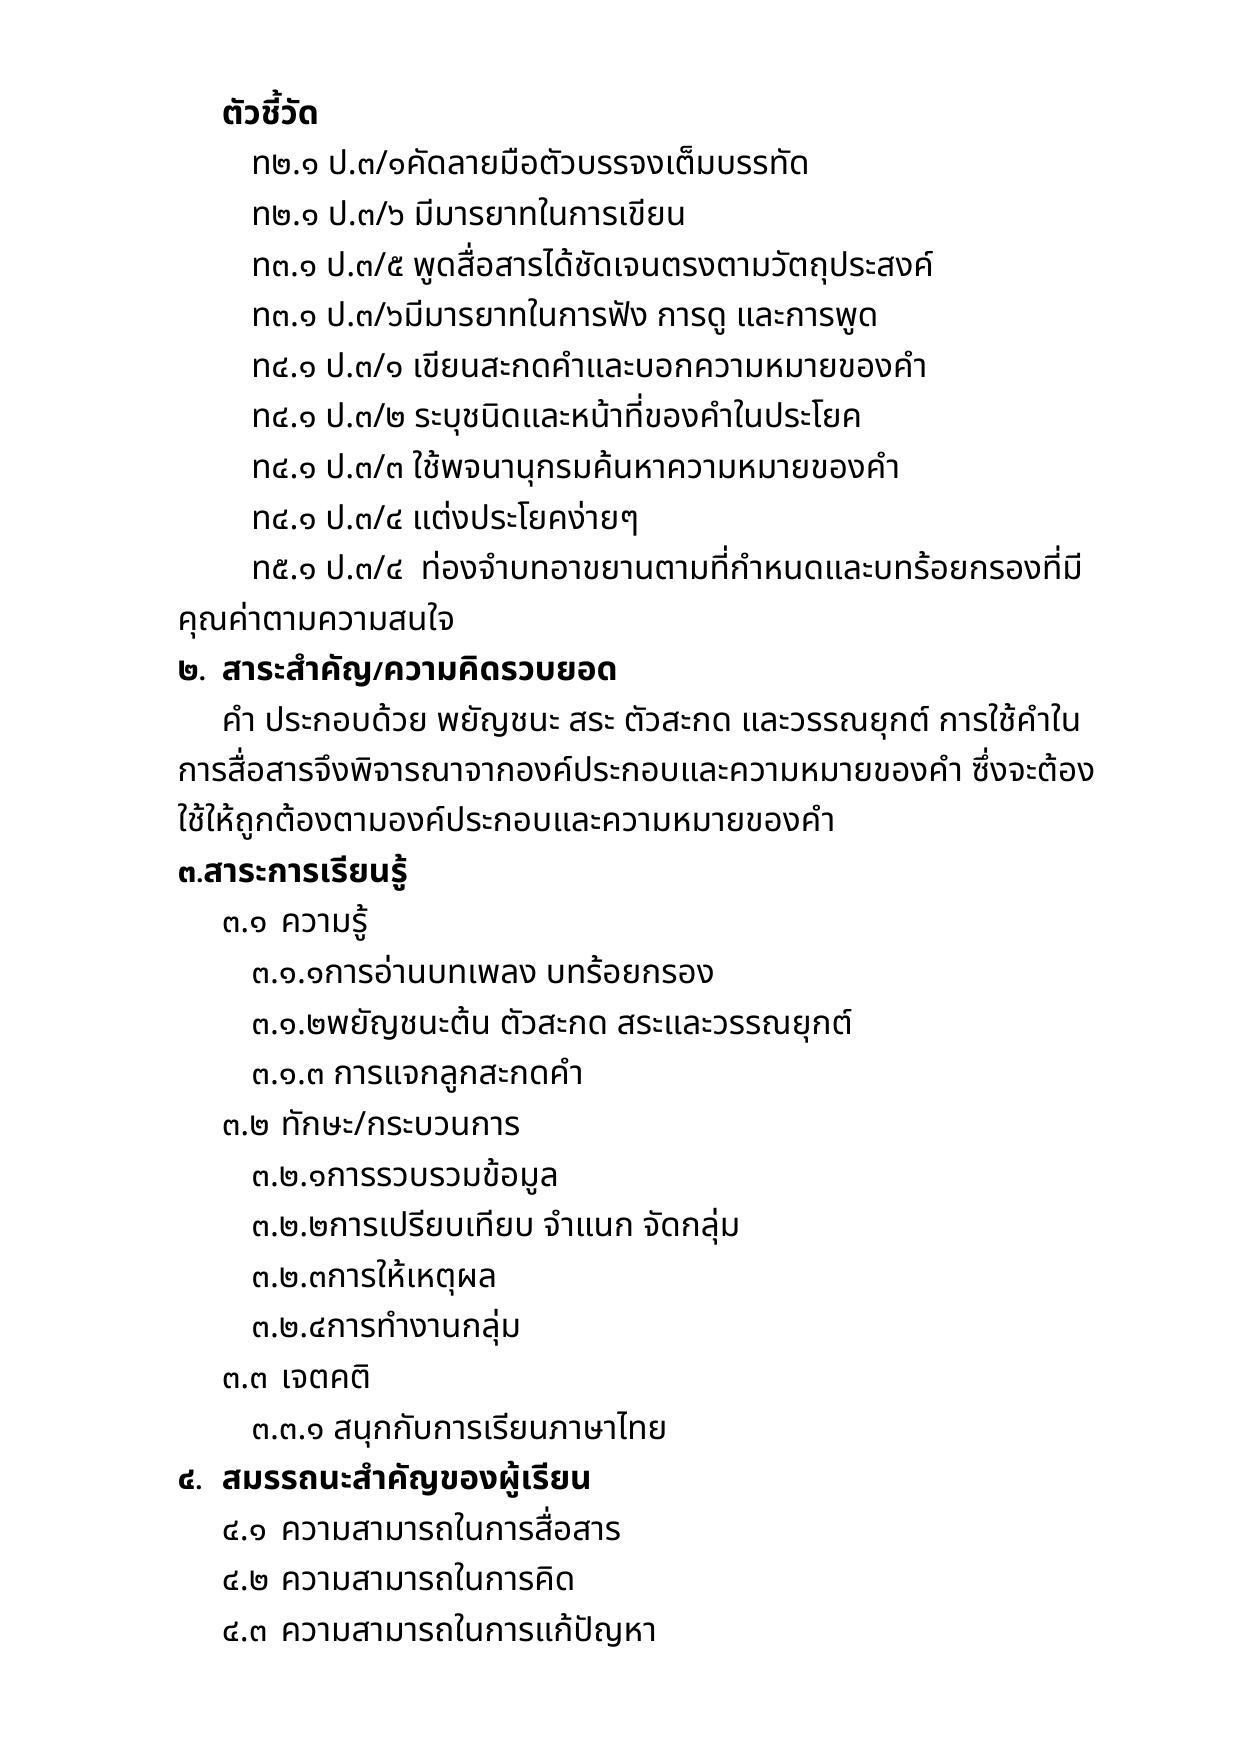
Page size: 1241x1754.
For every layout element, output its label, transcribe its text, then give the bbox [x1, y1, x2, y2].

text ท๒.๑ ป.๓/๑คัดลายมือตัวบรรจงเต็มบรรทัด [177, 139, 1122, 190]
text ท๔.๑ ป.๓/๓ ใช้พจนานุกรมค้นหาความหมายของคำ [177, 443, 1122, 493]
text ๓.๑.๑การอ่านบทเพลง บทร้อยกรอง [177, 948, 1122, 998]
text ท๔.๑ ป.๓/๒ ระบุชนิดและหน้าที่ของคำในประโยค [177, 392, 1122, 443]
text ท๓.๑ ป.๓/๕ พูดสื่อสารได้ชัดเจนตรงตามวัตถุประสงค์ [177, 240, 1122, 291]
text ๓.๓ เจตคติ [177, 1353, 1122, 1403]
text ๓.๓.๑ สนุกกับการเรียนภาษาไทย [177, 1403, 1122, 1454]
text ๓.๒.๔การทำงานกลุ่ม [177, 1302, 1122, 1353]
text ๔.๒ ความสามารถในการคิด [177, 1555, 1122, 1606]
text ๓.๒.๓การให้เหตุผล [177, 1252, 1122, 1302]
text ๔. สมรรถนะสำคัญของผู้เรียน [177, 1454, 1122, 1504]
text ๓.สาระการเรียนรู้ [177, 847, 1122, 897]
text ท๔.๑ ป.๓/๑ เขียนสะกดคำและบอกความหมายของคำ [177, 342, 1122, 392]
text ๓.๒.๒การเปรียบเทียบ จำแนก จัดกลุ่ม [177, 1201, 1122, 1252]
text ๔.๓ ความสามารถในการแก้ปัญหา [177, 1606, 1122, 1656]
text ๔.๑ ความสามารถในการสื่อสาร [177, 1504, 1122, 1555]
text ๓.๑ ความรู้ [177, 897, 1122, 948]
text ๓.๒ ทักษะ/กระบวนการ [177, 1100, 1122, 1150]
text ๓.๑.๓ การแจกลูกสะกดคำ [177, 1049, 1122, 1100]
text คำ ประกอบด้วย พยัญชนะ สระ ตัวสะกด และวรรณยุกต์ การใช้คำในการสื่อสารจึงพิจารณาจากองค์ประกอบและความหมายของคำ ซึ่งจะต้องใช้ให้ถูกต้องตามองค์ประกอบและความหมายของคำ [177, 696, 1122, 847]
text ท๕.๑ ป.๓/๔ ท่องจำบทอาขยานตามที่กำหนดและบทร้อยกรองที่มีคุณค่าตามความสนใจ [177, 544, 1122, 645]
text ท๒.๑ ป.๓/๖ มีมารยาทในการเขียน [177, 190, 1122, 240]
text ท๓.๑ ป.๓/๖มีมารยาทในการฟัง การดู และการพูด [177, 291, 1122, 342]
text ๓.๒.๑การรวบรวมข้อมูล [177, 1150, 1122, 1201]
text ๒. สาระสำคัญ/ความคิดรวบยอด [177, 645, 1122, 696]
text ๓.๑.๒พยัญชนะต้น ตัวสะกด สระและวรรณยุกต์ [177, 998, 1122, 1049]
text ท๔.๑ ป.๓/๔ แต่งประโยคง่ายๆ [177, 493, 1122, 544]
text ตัวชี้วัด [177, 89, 1122, 139]
